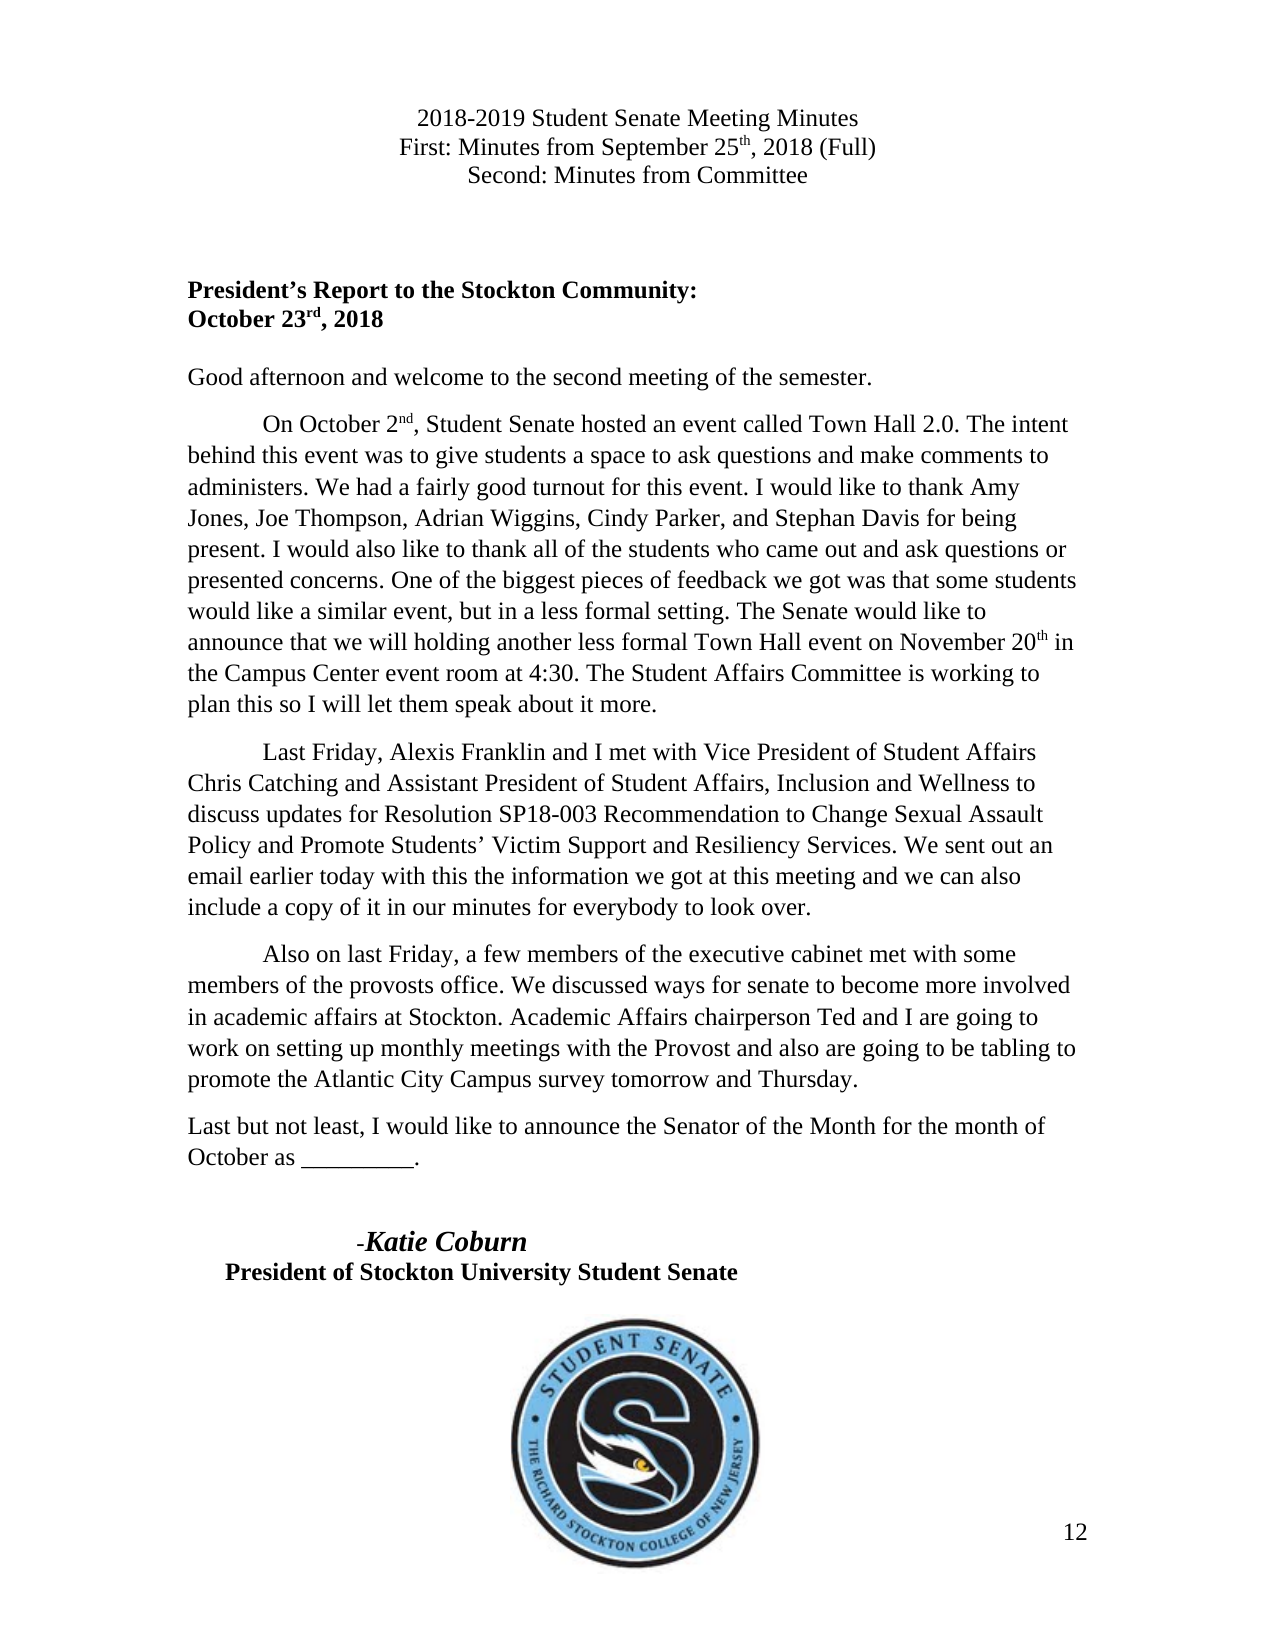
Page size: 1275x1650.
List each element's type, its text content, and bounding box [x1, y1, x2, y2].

text Also on last Friday, a few members of the executive cabinet met with some members of the provosts office. We discussed ways for senate to become more involved in academic affairs at Stockton. Academic Affairs chairperson Ted and I are going to work on setting up monthly meetings with the Provost and also are going to be tabling to promote the Atlantic City Campus survey tomorrow and Thursday. [187, 939, 1087, 1092]
text President of Stockton University Student Senate [225, 1257, 1087, 1286]
text October 23rd, 2018 [187, 304, 1087, 333]
text Last but not least, I would like to announce the Senator of the Month for the month of October as _________. [187, 1111, 1087, 1171]
text -Katie Coburn [187, 1224, 1087, 1257]
text Good afternoon and welcome to the second meeting of the semester. [187, 362, 1087, 391]
picture [510, 1314, 765, 1574]
text President’s Report to the Stockton Community: [187, 276, 1087, 304]
text On October 2nd, Student Senate hosted an event called Town Hall 2.0. The intent behind this event was to give students a space to ask questions and make comments to administers. We had a fairly good turnout for this event. I would like to thank Amy Jones, Joe Thompson, Adrian Wiggins, Cindy Parker, and Stephan Davis for being present. I would also like to thank all of the students who came out and ask questions or presented concerns. One of the biggest pieces of feedback we got was that some students would like a similar event, but in a less formal setting. The Senate would like to announce that we will holding another less formal Town Hall event on November 20th in the Campus Center event room at 4:30. The Student Affairs Committee is working to plan this so I will let them speak about it more. [187, 409, 1087, 718]
text Last Friday, Alexis Franklin and I met with Vice President of Student Affairs Chris Catching and Assistant President of Student Affairs, Inclusion and Wellness to discuss updates for Resolution SP18-003 Recommendation to Change Sexual Assault Policy and Promote Students’ Victim Support and Resiliency Services. We sent out an email earlier today with this the information we got at this meeting and we can also include a copy of it in our minutes for everybody to look over. [187, 737, 1087, 921]
